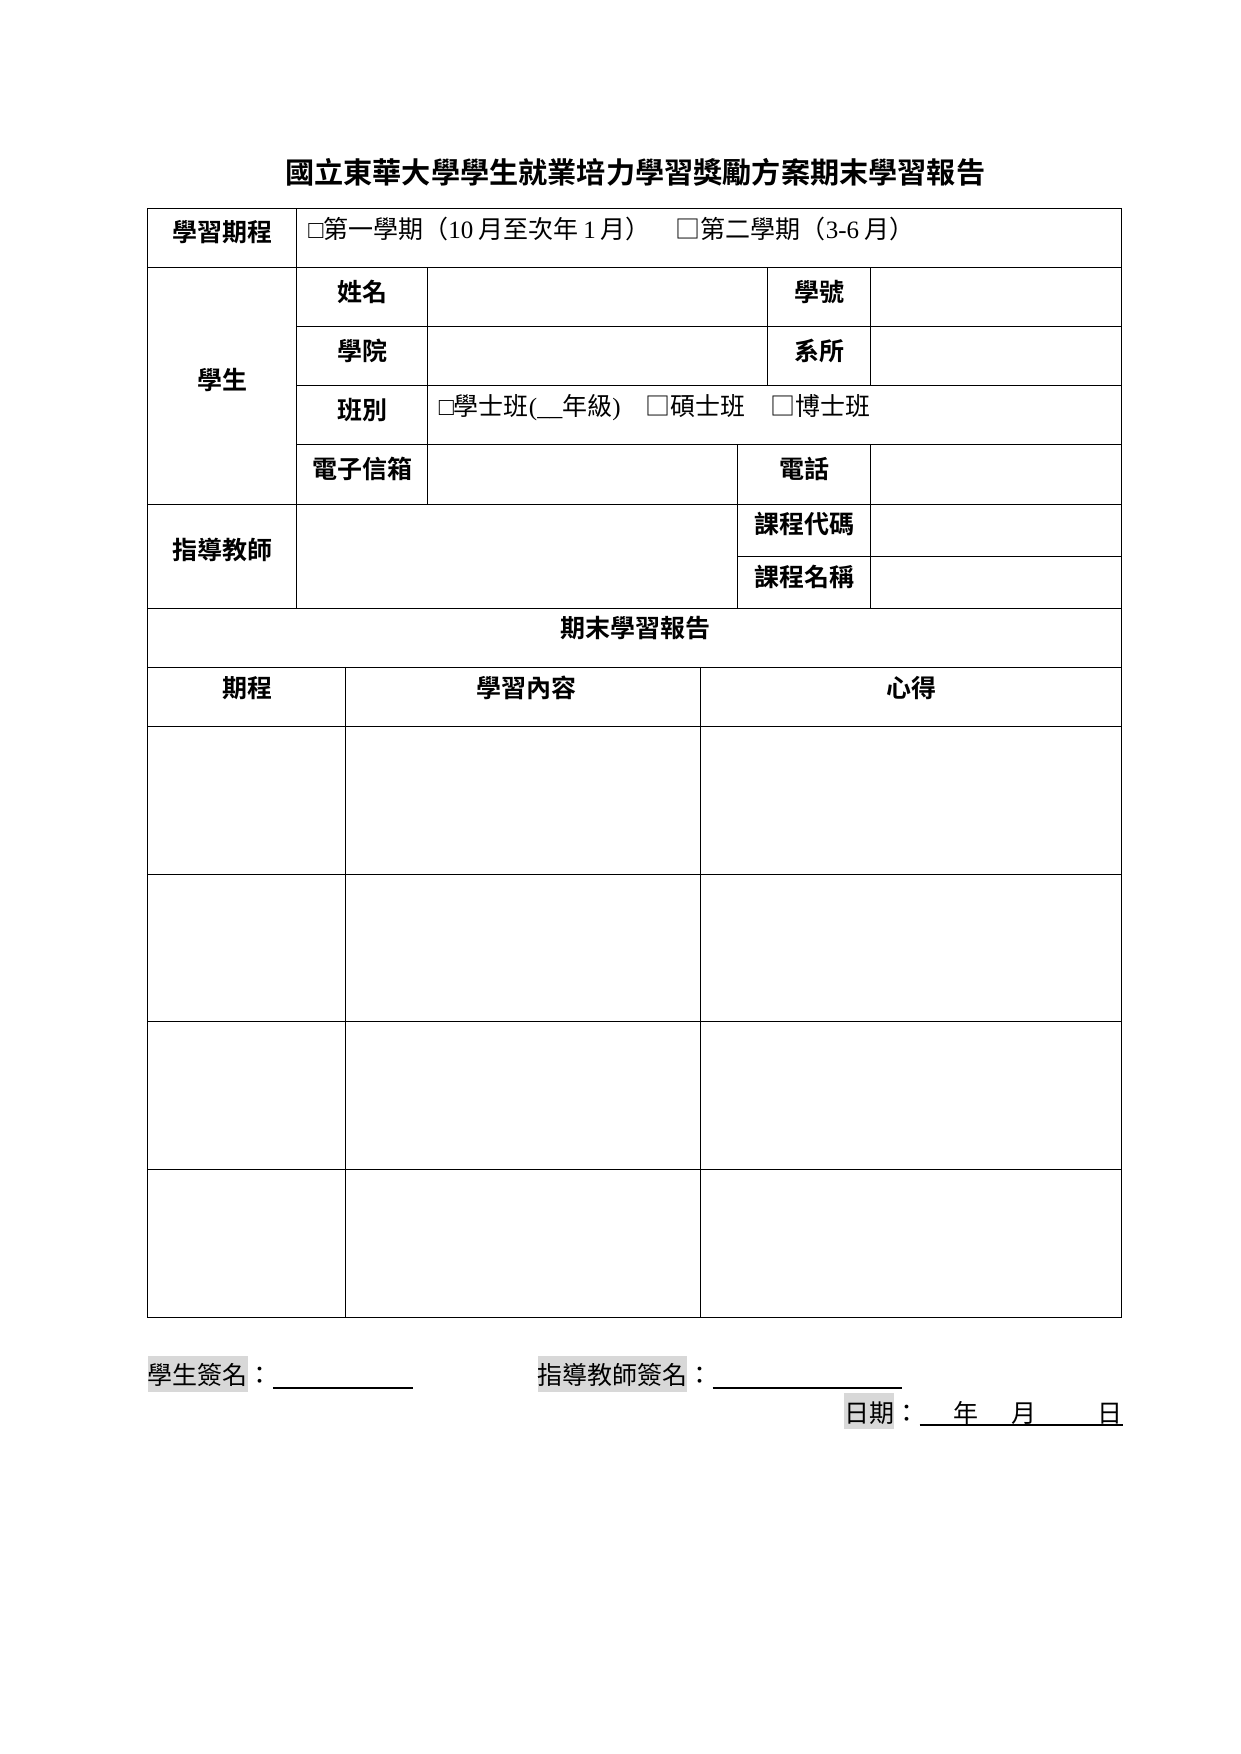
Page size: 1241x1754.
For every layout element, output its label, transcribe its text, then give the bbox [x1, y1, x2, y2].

table_cell □學士班(__年級) □碩士班 □博士班 [428, 386, 1121, 444]
table_cell 課程代碼 [738, 505, 870, 556]
table_cell [871, 445, 1121, 503]
table_cell [346, 1170, 700, 1317]
table_cell 班別 [297, 386, 427, 444]
table_cell 學號 [768, 268, 870, 326]
table_cell 電子信箱 [297, 445, 427, 503]
table_cell 指導教師 [148, 505, 296, 608]
table_cell [148, 875, 345, 1021]
table_cell [701, 1170, 1121, 1317]
table_cell [701, 727, 1121, 873]
table_cell [871, 268, 1121, 326]
table_cell 課程名稱 [738, 557, 870, 608]
table_cell [701, 875, 1121, 1021]
table_cell 電話 [738, 445, 870, 503]
text 日期： 年 月 日 [148, 1393, 1123, 1430]
table_cell [148, 1022, 345, 1169]
table_cell 期程 [148, 668, 345, 726]
table_cell [346, 727, 700, 873]
table_cell 學院 [297, 327, 427, 385]
table_cell 期末學習報告 [148, 609, 1121, 667]
table_cell 心得 [701, 668, 1121, 726]
text 國立東華大學學生就業培力學習獎勵方案期末學習報告 [148, 133, 1122, 208]
table_cell [428, 268, 767, 326]
table_cell [701, 1022, 1121, 1169]
table_cell 系所 [768, 327, 870, 385]
table_cell [346, 1022, 700, 1169]
table_cell [428, 327, 767, 385]
table_cell [148, 727, 345, 873]
table_cell [428, 445, 737, 503]
table_cell 學習內容 [346, 668, 700, 726]
table_header □第一學期（10月至次年1月） □第二學期（3-6月） [297, 209, 1121, 267]
table_cell 學生 [148, 268, 296, 503]
text 學生簽名： 指導教師簽名： [148, 1355, 1213, 1393]
table_cell [871, 557, 1121, 608]
table_cell [297, 505, 737, 608]
table_header 學習期程 [148, 209, 296, 267]
table_cell [871, 505, 1121, 556]
table_cell 姓名 [297, 268, 427, 326]
table_cell [148, 1170, 345, 1317]
table_cell [871, 327, 1121, 385]
table_cell [346, 875, 700, 1021]
